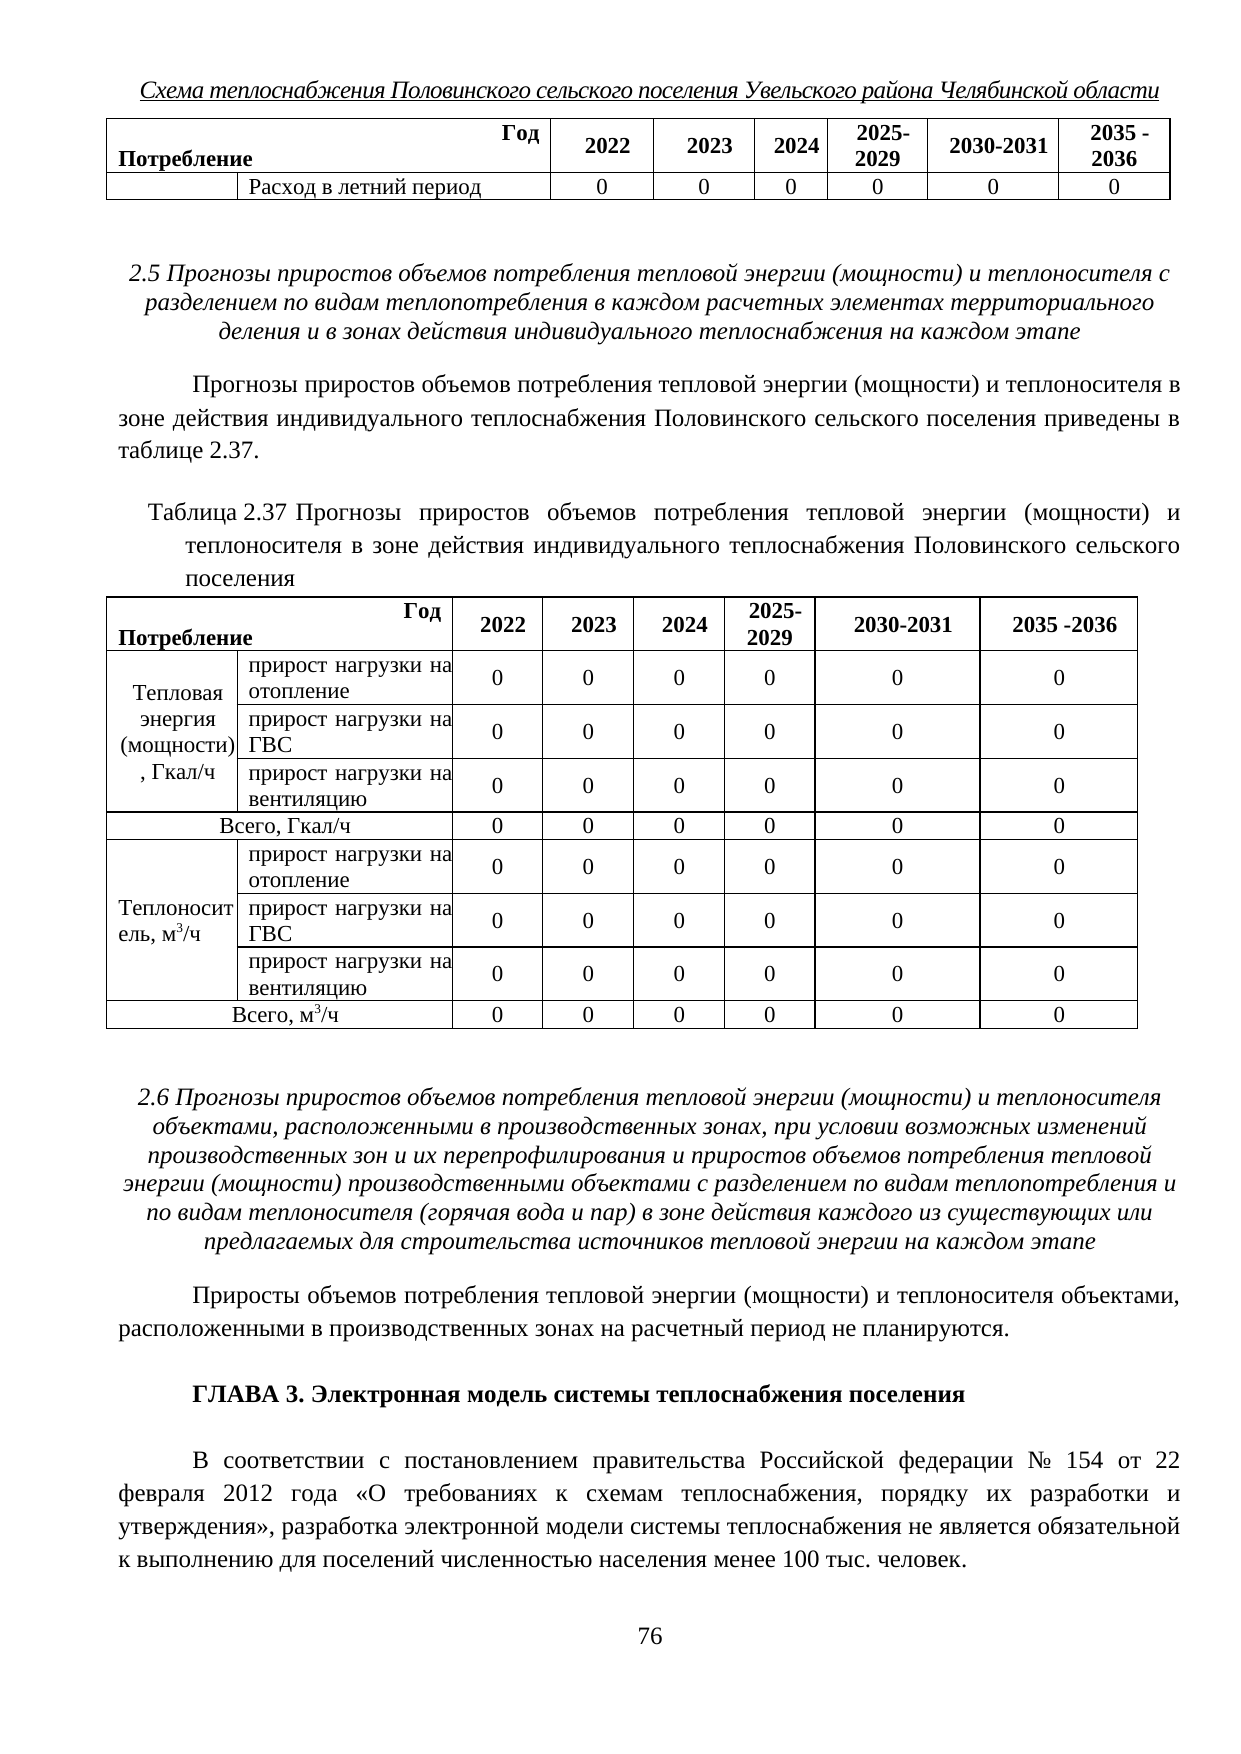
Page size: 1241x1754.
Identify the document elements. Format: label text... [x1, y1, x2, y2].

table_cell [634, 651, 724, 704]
text Приросты объемов потребления тепловой энергии (мощности) и теплоносителя объектами, расположенными в производственных зонах на расчетный период не планируются. [118, 1280, 1181, 1342]
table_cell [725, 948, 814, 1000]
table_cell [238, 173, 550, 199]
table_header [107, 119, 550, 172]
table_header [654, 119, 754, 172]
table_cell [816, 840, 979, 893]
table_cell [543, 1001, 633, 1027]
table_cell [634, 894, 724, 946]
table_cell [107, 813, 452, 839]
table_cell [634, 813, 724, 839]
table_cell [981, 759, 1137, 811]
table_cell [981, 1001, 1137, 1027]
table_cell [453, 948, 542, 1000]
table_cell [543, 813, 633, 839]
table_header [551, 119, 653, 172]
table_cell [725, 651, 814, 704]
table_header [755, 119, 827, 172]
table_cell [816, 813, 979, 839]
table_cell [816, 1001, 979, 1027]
subtitle 2.5 Прогнозы приростов объемов потребления тепловой энергии (мощности) и теплоносителя с разделением по видам теплопотребления в каждом расчетных элементах территориального деления и в зонах действия индивидуального теплоснабжения на каждом этапе [118, 258, 1181, 344]
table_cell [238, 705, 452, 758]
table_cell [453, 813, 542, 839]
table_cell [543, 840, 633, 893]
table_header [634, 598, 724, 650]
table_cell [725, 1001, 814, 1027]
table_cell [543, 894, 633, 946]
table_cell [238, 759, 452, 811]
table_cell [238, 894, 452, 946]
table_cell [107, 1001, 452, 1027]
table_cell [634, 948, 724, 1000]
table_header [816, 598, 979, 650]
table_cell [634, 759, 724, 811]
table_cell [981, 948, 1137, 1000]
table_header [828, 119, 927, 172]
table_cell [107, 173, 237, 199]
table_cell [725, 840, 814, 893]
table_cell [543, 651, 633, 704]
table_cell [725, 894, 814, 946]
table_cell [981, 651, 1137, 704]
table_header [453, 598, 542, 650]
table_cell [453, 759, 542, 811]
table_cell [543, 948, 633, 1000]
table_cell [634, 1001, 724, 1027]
list Прогнозы приростов объемов потребления тепловой энергии (мощности) и теплоносителя в зоне действия индивидуального теплоснабжения Половинского сельского поселения [148, 497, 1181, 592]
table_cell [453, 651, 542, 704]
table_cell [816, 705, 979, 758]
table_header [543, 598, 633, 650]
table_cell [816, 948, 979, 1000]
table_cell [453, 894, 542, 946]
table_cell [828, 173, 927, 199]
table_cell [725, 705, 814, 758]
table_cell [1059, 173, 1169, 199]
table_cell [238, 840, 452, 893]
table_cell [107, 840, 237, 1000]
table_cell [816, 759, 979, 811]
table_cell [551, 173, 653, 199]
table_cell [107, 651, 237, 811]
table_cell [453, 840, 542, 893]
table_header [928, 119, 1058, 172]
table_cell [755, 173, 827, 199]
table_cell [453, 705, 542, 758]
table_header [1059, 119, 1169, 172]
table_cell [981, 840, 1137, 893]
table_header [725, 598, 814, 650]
text Прогнозы приростов объемов потребления тепловой энергии (мощности) и теплоносителя в зоне действия индивидуального теплоснабжения Половинского сельского поселения приведены в таблице 2.37. [118, 369, 1181, 464]
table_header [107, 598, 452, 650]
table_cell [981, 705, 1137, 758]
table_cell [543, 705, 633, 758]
text В соответствии с постановлением правительства Российской федерации № 154 от 22 февраля 2012 года «О требованиях к схемам теплоснабжения, порядку их разработки и утверждения», разработка электронной модели системы теплоснабжения не является обязательной к выполнению для поселений численностью населения менее 100 тыс. человек. [118, 1445, 1181, 1573]
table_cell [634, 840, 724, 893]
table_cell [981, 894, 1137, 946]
subtitle ГЛАВА 3. Электронная модель системы теплоснабжения поселения [118, 1379, 1181, 1408]
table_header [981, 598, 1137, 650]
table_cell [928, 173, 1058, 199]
subtitle 2.6 Прогнозы приростов объемов потребления тепловой энергии (мощности) и теплоносителя объектами, расположенными в производственных зонах, при условии возможных изменений производственных зон и их перепрофилирования и приростов объемов потребления тепловой энергии (мощности) производственными объектами с разделением по видам теплопотребления и по видам теплоносителя (горячая вода и пар) в зоне действия каждого из существующих или предлагаемых для строительства источников тепловой энергии на каждом этапе [118, 1082, 1181, 1255]
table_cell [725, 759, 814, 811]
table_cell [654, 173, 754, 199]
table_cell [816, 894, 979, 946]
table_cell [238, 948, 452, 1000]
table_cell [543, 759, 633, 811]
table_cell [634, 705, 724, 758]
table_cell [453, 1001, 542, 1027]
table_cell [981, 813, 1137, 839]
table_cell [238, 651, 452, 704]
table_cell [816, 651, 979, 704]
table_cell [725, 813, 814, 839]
